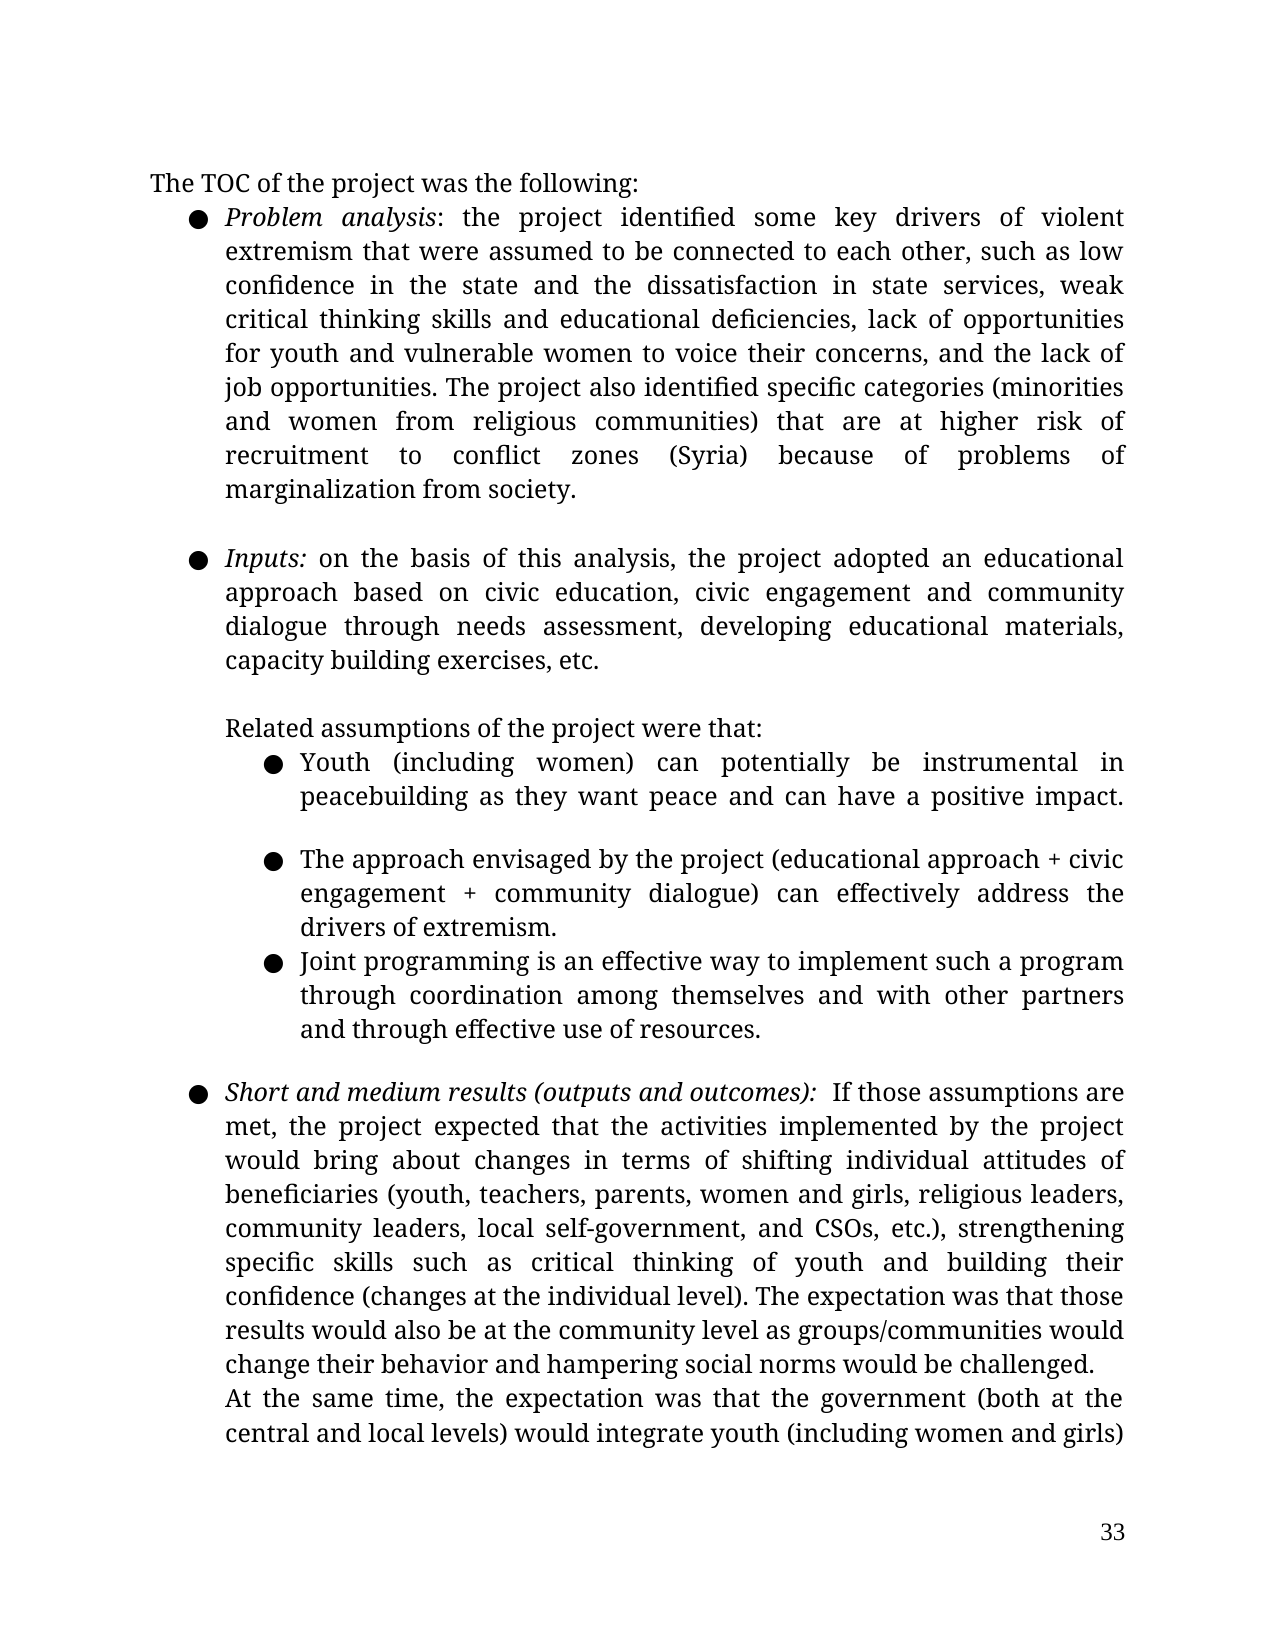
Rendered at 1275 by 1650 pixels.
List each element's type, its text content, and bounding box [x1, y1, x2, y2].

list Joint programming is an effective way to implement such a program through coordination among themselves and with other partners and through effective use of resources. [262, 944, 1125, 1046]
list Youth (including women) can potentially be instrumental in peacebuilding as they want peace and can have a positive impact. [262, 744, 1125, 841]
text Related assumptions of the project were that: [225, 711, 1125, 744]
list Inputs: on the basis of this analysis, the project adopted an educational approach based on civic education, civic engagement and community dialogue through needs assessment, developing educational materials, capacity building exercises, etc. [187, 540, 1125, 676]
text The TOC of the project was the following: [150, 166, 1125, 199]
list Problem analysis: the project identified some key drivers of violent extremism that were assumed to be connected to each other, such as low confidence in the state and the dissatisfaction in state services, weak critical thinking skills and educational deficiencies, lack of opportunities for youth and vulnerable women to voice their concerns, and the lack of job opportunities. The project also identified specific categories (minorities and women from religious communities) that are at higher risk of recruitment to conflict zones (Syria) because of problems of marginalization from society. [187, 199, 1125, 506]
list Short and medium results (outputs and outcomes): If those assumptions are met, the project expected that the activities implemented by the project would bring about changes in terms of shifting individual attitudes of beneficiaries (youth, teachers, parents, women and girls, religious leaders, community leaders, local self-government, and CSOs, etc.), strengthening specific skills such as critical thinking of youth and building their confidence (changes at the individual level). The expectation was that those results would also be at the community level as groups/communities would change their behavior and hampering social norms would be challenged. [187, 1074, 1125, 1381]
list The approach envisaged by the project (educational approach + civic engagement + community dialogue) can effectively address the drivers of extremism. [262, 841, 1125, 944]
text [225, 1381, 1125, 1449]
